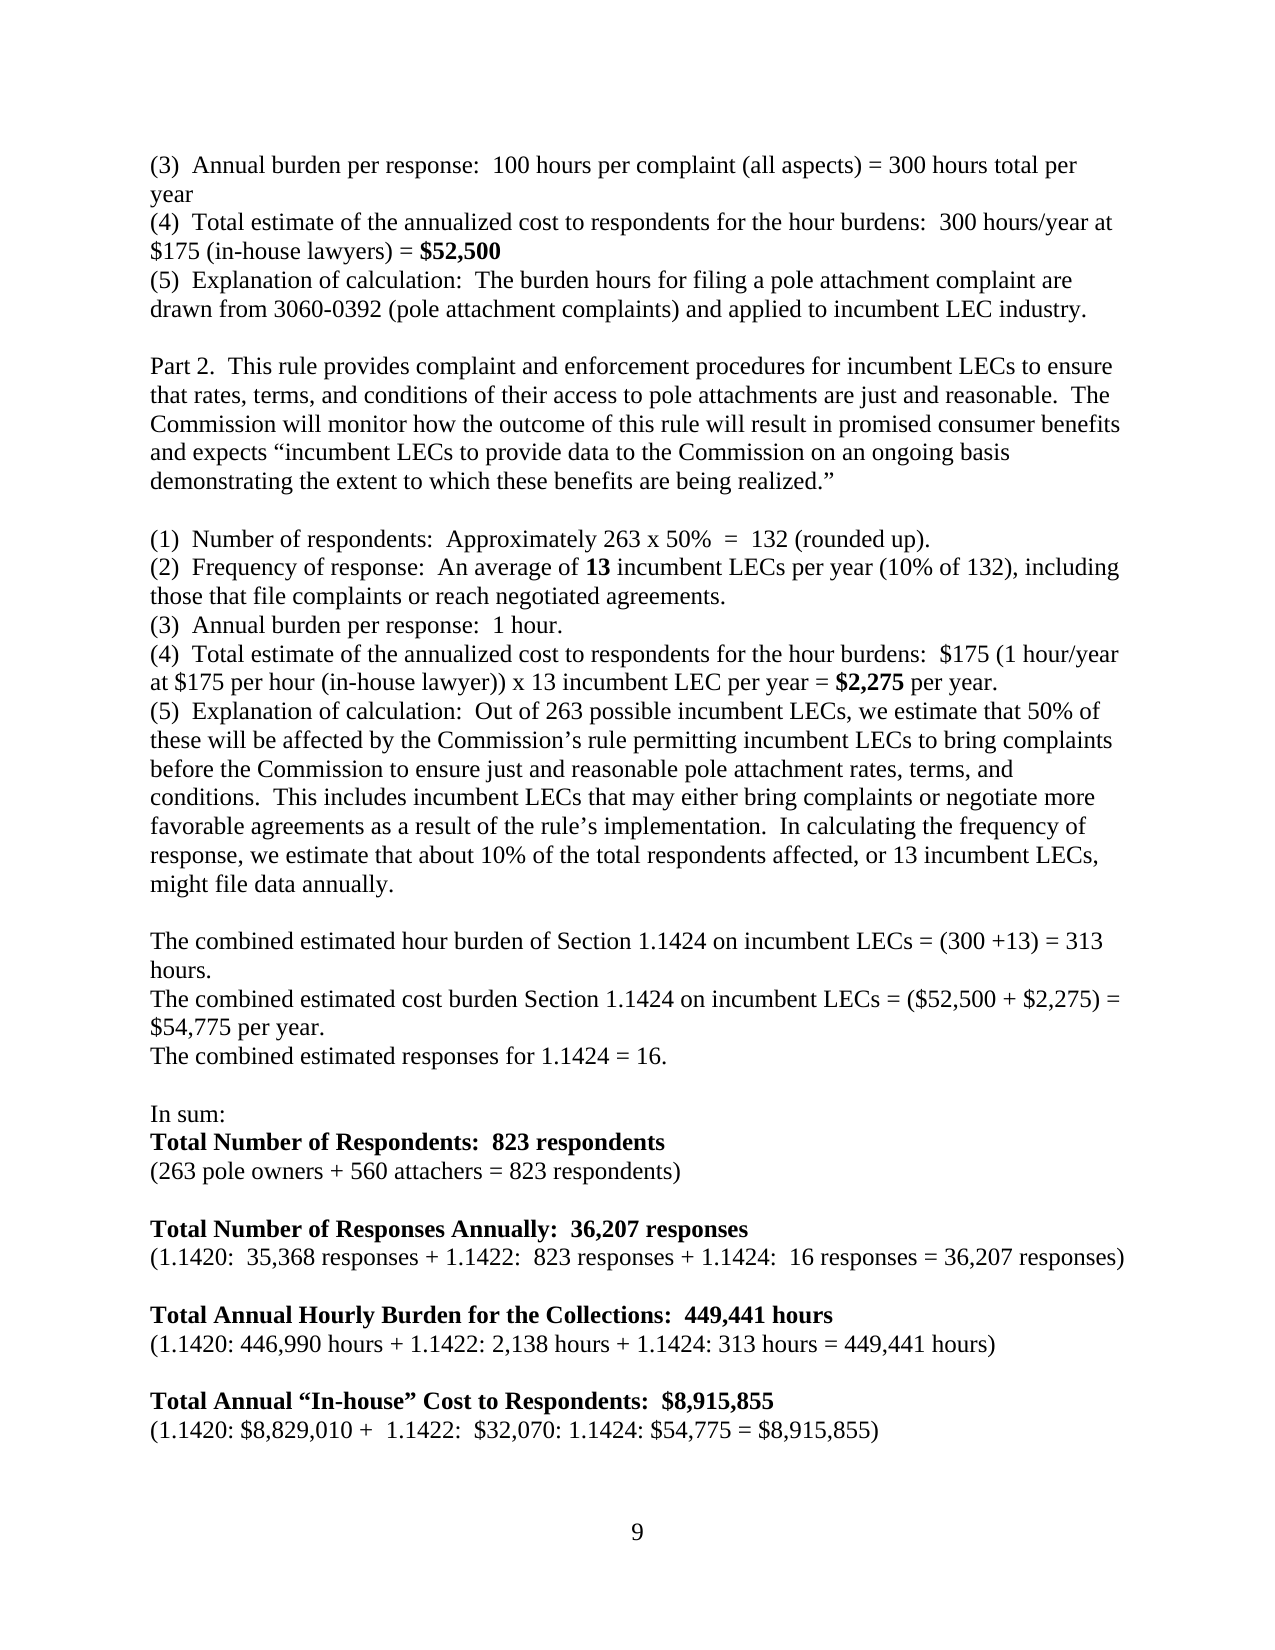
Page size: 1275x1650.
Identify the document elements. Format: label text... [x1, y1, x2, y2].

text (5) Explanation of calculation: Out of 263 possible incumbent LECs, we estimate that 50% of these will be affected by the Commission’s rule permitting incumbent LECs to bring complaints before the Commission to ensure just and reasonable pole attachment rates, terms, and conditions. This includes incumbent LECs that may either bring complaints or negotiate more favorable agreements as a result of the rule’s implementation. In calculating the frequency of response, we estimate that about 10% of the total respondents affected, or 13 incumbent LECs, might file data annually. [150, 696, 1125, 897]
text (1.1420: $8,829,010 + 1.1422: $32,070: 1.1424: $54,775 = $8,915,855) [150, 1415, 1125, 1444]
text (1.1420: 35,368 responses + 1.1422: 823 responses + 1.1424: 16 responses = 36,207 responses) [150, 1242, 1125, 1271]
text Total Annual Hourly Burden for the Collections: 449,441 hours [150, 1300, 1125, 1329]
text The combined estimated responses for 1.1424 = 16. [150, 1041, 1125, 1070]
text The combined estimated cost burden Section 1.1424 on incumbent LECs = ($52,500 + $2,275) = $54,775 per year. [150, 984, 1125, 1041]
text The combined estimated hour burden of Section 1.1424 on incumbent LECs = (300 +13) = 313 hours. [150, 926, 1125, 984]
text Total Number of Responses Annually: 36,207 responses [150, 1214, 1125, 1242]
text Total Annual “In-house” Cost to Respondents: $8,915,855 [150, 1386, 1125, 1415]
text (263 pole owners + 560 attachers = 823 respondents) [150, 1156, 1125, 1185]
text (1.1420: 446,990 hours + 1.1422: 2,138 hours + 1.1424: 313 hours = 449,441 hours) [150, 1329, 1125, 1357]
text (3) Annual burden per response: 1 hour. [150, 610, 1125, 639]
text (2) Frequency of response: An average of 13 incumbent LECs per year (10% of 132), including those that file complaints or reach negotiated agreements. [150, 552, 1125, 610]
text (4) Total estimate of the annualized cost to respondents for the hour burdens: $175 (1 hour/year at $175 per hour (in-house lawyer)) x 13 incumbent LEC per year = $2,275 per year. [150, 639, 1125, 696]
text (1) Number of respondents: Approximately 263 x 50% = 132 (rounded up). [150, 524, 1125, 552]
text (4) Total estimate of the annualized cost to respondents for the hour burdens: 300 hours/year at $175 (in-house lawyers) = $52,500 [150, 207, 1125, 265]
text Part 2. This rule provides complaint and enforcement procedures for incumbent LECs to ensure that rates, terms, and conditions of their access to pole attachments are just and reasonable. The Commission will monitor how the outcome of this rule will result in promised consumer benefits and expects “incumbent LECs to provide data to the Commission on an ongoing basis demonstrating the extent to which these benefits are being realized.” [150, 351, 1125, 495]
text In sum: [150, 1099, 1125, 1127]
text (5) Explanation of calculation: The burden hours for filing a pole attachment complaint are drawn from 3060-0392 (pole attachment complaints) and applied to incumbent LEC industry. [150, 265, 1125, 322]
text (3) Annual burden per response: 100 hours per complaint (all aspects) = 300 hours total per year [150, 150, 1125, 207]
text Total Number of Respondents: 823 respondents [150, 1127, 1125, 1156]
